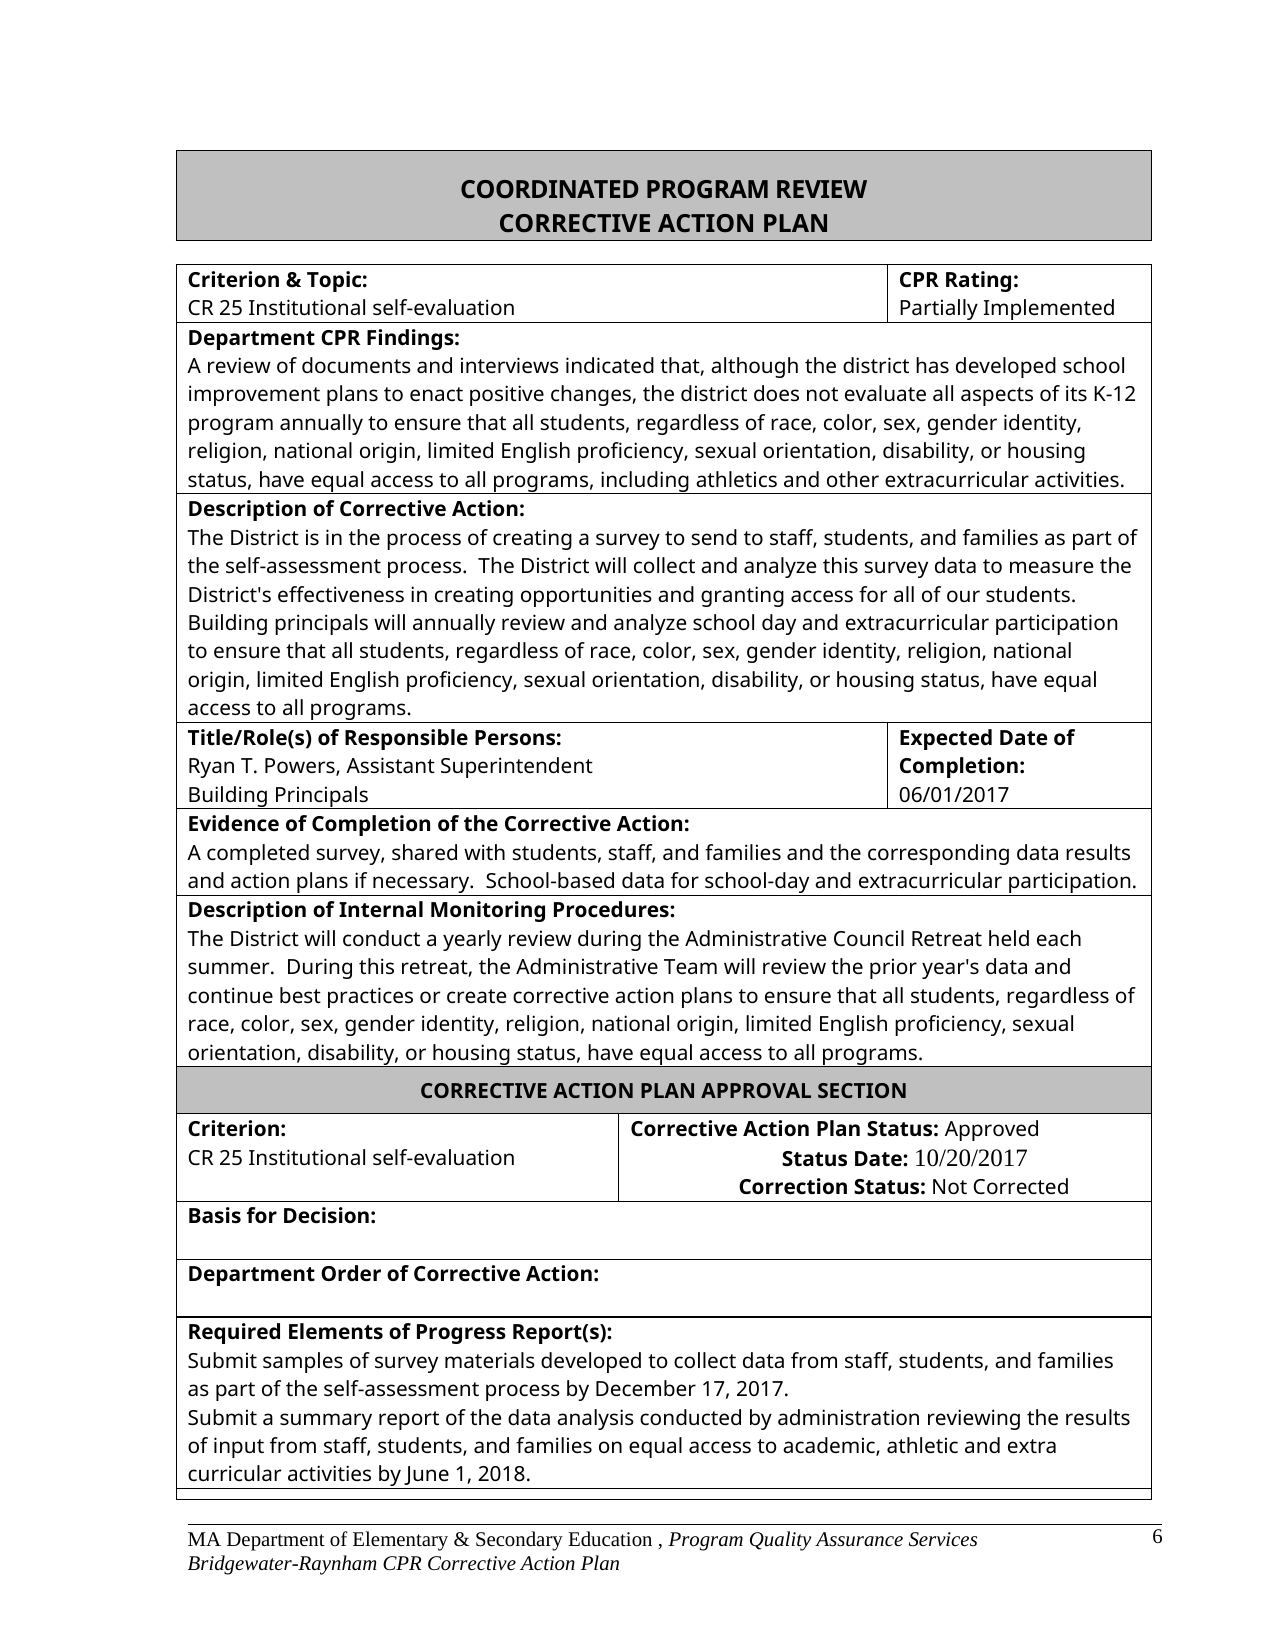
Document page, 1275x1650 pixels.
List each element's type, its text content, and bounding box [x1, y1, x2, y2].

table_cell Criterion: CR 25 Institutional self-evaluation [177, 1114, 618, 1201]
table_cell CORRECTIVE ACTION PLAN APPROVAL SECTION [177, 1067, 1151, 1113]
table_cell Description of Internal Monitoring Procedures: The District will conduct a yearly review during the Administrative Council Retreat held each summer. During this retreat, the Administrative Team will review the prior year's data and continue best practices or create corrective action plans to ensure that all students, regardless of race, color, sex, gender identity, religion, national origin, limited English proficiency, sexual orientation, disability, or housing status, have equal access to all programs. [177, 896, 1151, 1066]
table_cell Description of Corrective Action: The District is in the process of creating a survey to send to staff, students, and families as part of the self-assessment process. The District will collect and analyze this survey data to measure the District's effectiveness in creating opportunities and granting access for all of our students. Building principals will annually review and analyze school day and extracurricular participation to ensure that all students, regardless of race, color, sex, gender identity, religion, national origin, limited English proficiency, sexual orientation, disability, or housing status, have equal access to all programs. [177, 494, 1151, 722]
table_cell Expected Date of Completion: 06/01/2017 [888, 723, 1151, 808]
table_cell Corrective Action Plan Status: Approved Status Date: 10/20/2017 Correction Status: Not Corrected [619, 1114, 1151, 1201]
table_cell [177, 1489, 1151, 1499]
table_header CPR Rating: Partially Implemented [888, 265, 1151, 322]
table_cell Required Elements of Progress Report(s): Submit samples of survey materials developed to collect data from staff, students, and families as part of the self-assessment process by December 17, 2017. Submit a summary report of the data analysis conducted by administration reviewing the results of input from staff, students, and families on equal access to academic, athletic and extra curricular activities by June 1, 2018. [177, 1318, 1151, 1488]
table_cell Title/Role(s) of Responsible Persons: Ryan T. Powers, Assistant Superintendent Building Principals [177, 723, 887, 808]
table_cell Department Order of Corrective Action: [177, 1260, 1151, 1316]
table_header Criterion & Topic: CR 25 Institutional self-evaluation [177, 265, 887, 322]
table_cell Basis for Decision: [177, 1202, 1151, 1258]
table_cell Evidence of Completion of the Corrective Action: A completed survey, shared with students, staff, and families and the corresponding data results and action plans if necessary. School-based data for school-day and extracurricular participation. [177, 809, 1151, 894]
table_cell Department CPR Findings: A review of documents and interviews indicated that, although the district has developed school improvement plans to enact positive changes, the district does not evaluate all aspects of its K-12 program annually to ensure that all students, regardless of race, color, sex, gender identity, religion, national origin, limited English proficiency, sexual orientation, disability, or housing status, have equal access to all programs, including athletics and other extracurricular activities. [177, 323, 1151, 493]
table_header COORDINATED PROGRAM REVIEW CORRECTIVE ACTION PLAN [177, 151, 1151, 240]
